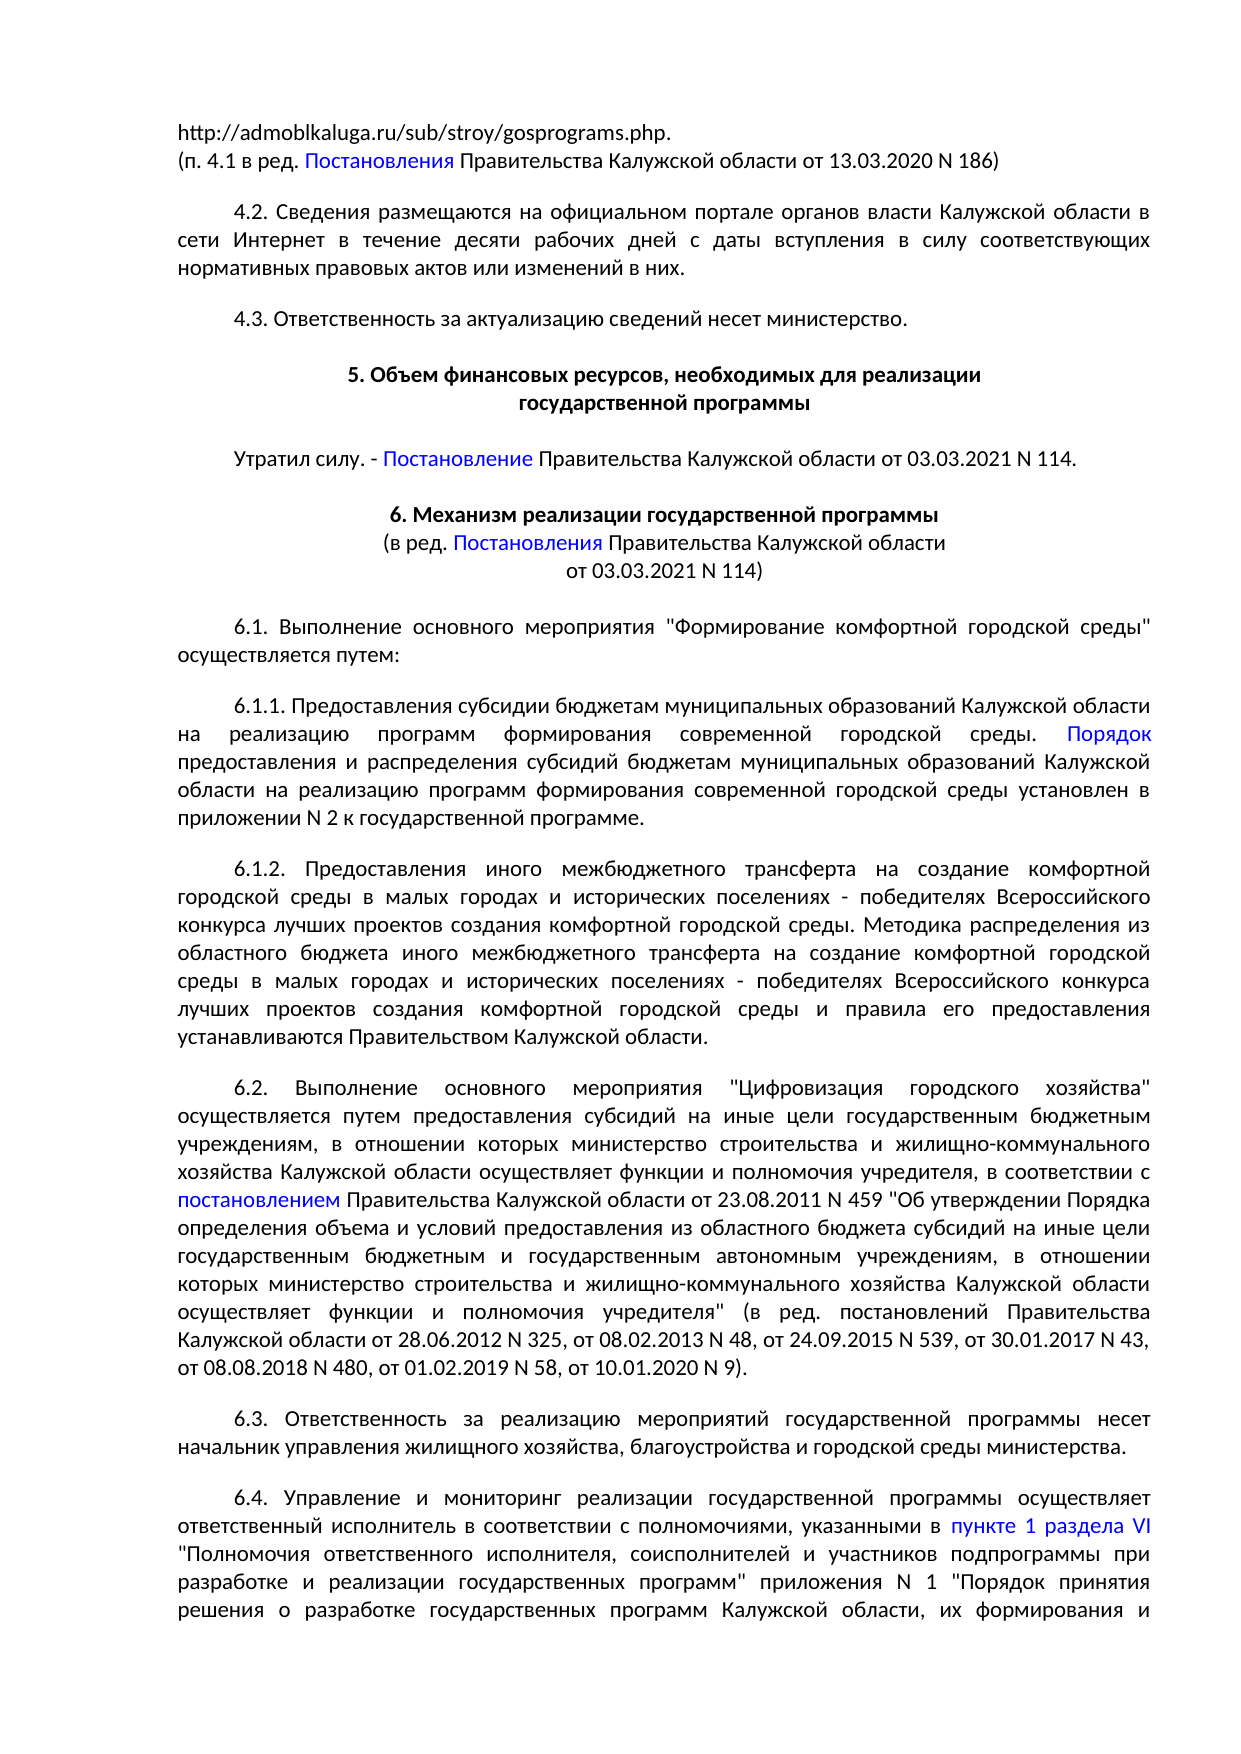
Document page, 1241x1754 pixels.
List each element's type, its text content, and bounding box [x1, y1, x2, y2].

title государственной программы [177, 388, 1152, 416]
text 6.1.2. Предоставления иного межбюджетного трансферта на создание комфортной городской среды в малых городах и исторических поселениях - победителях Всероссийского конкурса лучших проектов создания комфортной городской среды. Методика распределения из областного бюджета иного межбюджетного трансферта на создание комфортной городской среды в малых городах и исторических поселениях - победителях Всероссийского конкурса лучших проектов создания комфортной городской среды и правила его предоставления устанавливаются Правительством Калужской области. [177, 854, 1152, 1050]
text 6.1.1. Предоставления субсидии бюджетам муниципальных образований Калужской области на реализацию программ формирования современной городской среды. Порядок предоставления и распределения субсидий бюджетам муниципальных образований Калужской области на реализацию программ формирования современной городской среды установлен в приложении N 2 к государственной программе. [177, 691, 1152, 831]
title 5. Объем финансовых ресурсов, необходимых для реализации [177, 360, 1152, 388]
text (в ред. Постановления Правительства Калужской области [177, 528, 1152, 556]
text Утратил силу. - Постановление Правительства Калужской области от 03.03.2021 N 114. [177, 444, 1152, 472]
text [177, 1483, 1152, 1623]
text 4.2. Сведения размещаются на официальном портале органов власти Калужской области в сети Интернет в течение десяти рабочих дней с даты вступления в силу соответствующих нормативных правовых актов или изменений в них. [177, 197, 1152, 281]
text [177, 118, 1152, 146]
text 4.3. Ответственность за актуализацию сведений несет министерство. [177, 304, 1152, 332]
text (п. 4.1 в ред. Постановления Правительства Калужской области от 13.03.2020 N 186) [177, 146, 1152, 174]
text от 03.03.2021 N 114) [177, 556, 1152, 584]
text 6.3. Ответственность за реализацию мероприятий государственной программы несет начальник управления жилищного хозяйства, благоустройства и городской среды министерства. [177, 1404, 1152, 1461]
text 6.2. Выполнение основного мероприятия "Цифровизация городского хозяйства" осуществляется путем предоставления субсидий на иные цели государственным бюджетным учреждениям, в отношении которых министерство строительства и жилищно-коммунального хозяйства Калужской области осуществляет функции и полномочия учредителя, в соответствии с постановлением Правительства Калужской области от 23.08.2011 N 459 "Об утверждении Порядка определения объема и условий предоставления из областного бюджета субсидий на иные цели государственным бюджетным и государственным автономным учреждениям, в отношении которых министерство строительства и жилищно-коммунального хозяйства Калужской области осуществляет функции и полномочия учредителя" (в ред. постановлений Правительства Калужской области от 28.06.2012 N 325, от 08.02.2013 N 48, от 24.09.2015 N 539, от 30.01.2017 N 43, от 08.08.2018 N 480, от 01.02.2019 N 58, от 10.01.2020 N 9). [177, 1073, 1152, 1382]
title 6. Механизм реализации государственной программы [177, 500, 1152, 528]
text 6.1. Выполнение основного мероприятия "Формирование комфортной городской среды" осуществляется путем: [177, 612, 1152, 668]
